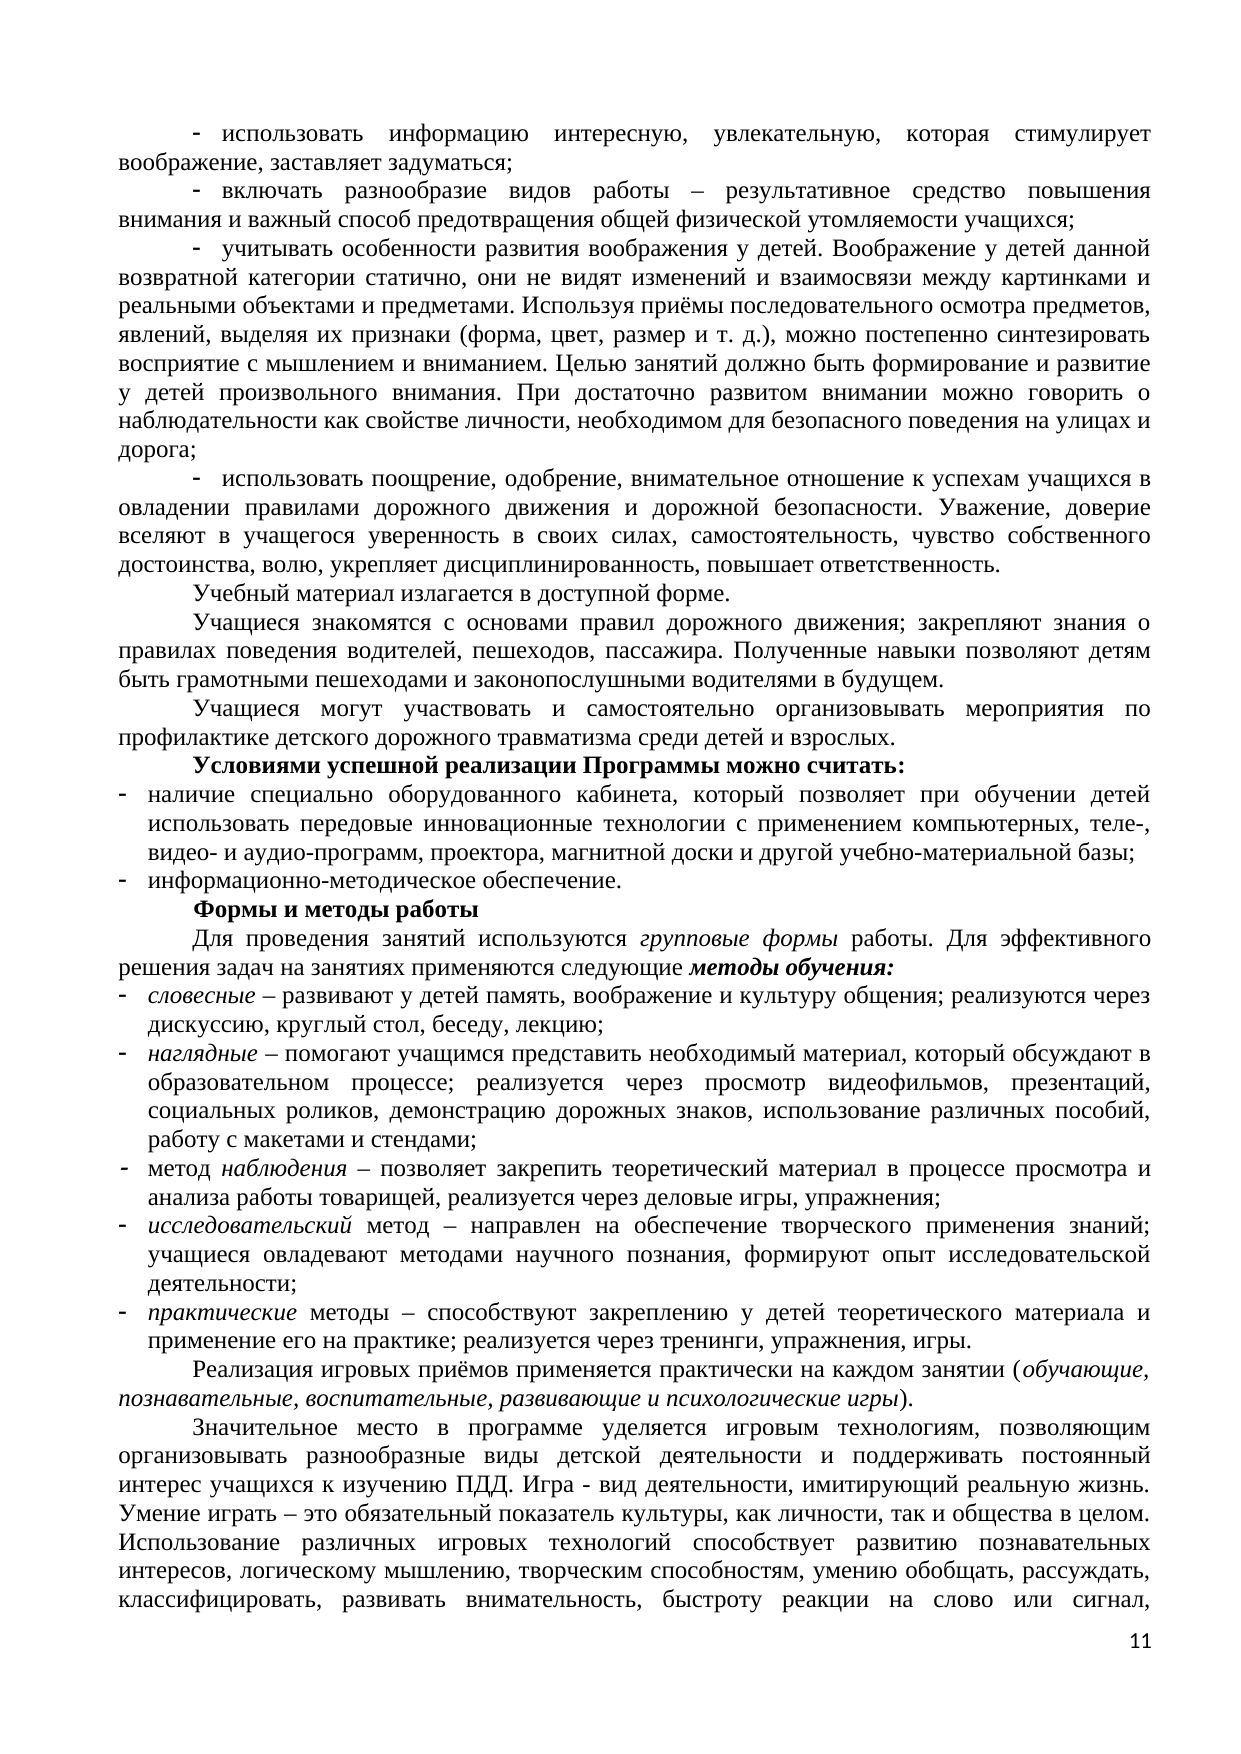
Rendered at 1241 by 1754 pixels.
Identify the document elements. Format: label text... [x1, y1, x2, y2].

text Учащиеся могут участвовать и самостоятельно организовывать мероприятия по профилактике детского дорожного травматизма среди детей и взрослых. [118, 693, 1152, 751]
text Учебный материал излагается в доступной форме. [118, 578, 1152, 607]
list учитывать особенности развития воображения у детей. Воображение у детей данной возвратной категории статично, они не видят изменений и взаимосвязи между картинками и реальными объектами и предметами. Используя приёмы последовательного осмотра предметов, явлений, выделяя их признаки (форма, цвет, размер и т. д.), можно постепенно синтезировать восприятие с мышлением и вниманием. Целью занятий должно быть формирование и развитие у детей произвольного внимания. При достаточно развитом внимании можно говорить о наблюдательности как свойстве личности, необходимом для безопасного поведения на улицах и дорога; [118, 233, 1152, 463]
text Для проведения занятий используются групповые формы работы. Для эффективного решения задач на занятиях применяются следующие методы обучения: [118, 923, 1152, 981]
list практические методы – способствуют закреплению у детей теоретического материала и применение его на практике; реализуется через тренинги, упражнения, игры. [118, 1297, 1152, 1354]
list наличие специально оборудованного кабинета, который позволяет при обучении детей использовать передовые инновационные технологии с применением компьютерных, теле-, видео- и аудио-программ, проектора, магнитной доски и другой учебно-материальной базы; [118, 779, 1152, 866]
list исследовательский метод – направлен на обеспечение творческого применения знаний; учащиеся овладевают методами научного познания, формируют опыт исследовательской деятельности; [118, 1211, 1152, 1297]
text Условиями успешной реализации Программы можно считать: [118, 751, 1152, 779]
list использовать информацию интересную, увлекательную, которая стимулирует воображение, заставляет задуматься; [118, 118, 1152, 176]
list наглядные – помогают учащимся представить необходимый материал, который обсуждают в образовательном процессе; реализуется через просмотр видеофильмов, презентаций, социальных роликов, демонстрацию дорожных знаков, использование различных пособий, работу с макетами и стендами; [118, 1038, 1152, 1153]
list использовать поощрение, одобрение, внимательное отношение к успехам учащихся в овладении правилами дорожного движения и дорожной безопасности. Уважение, доверие вселяют в учащегося уверенность в своих силах, самостоятельность, чувство собственного достоинства, волю, укрепляет дисциплинированность, повышает ответственность. [118, 463, 1152, 578]
list словесные – развивают у детей память, воображение и культуру общения; реализуются через дискуссию, круглый стол, беседу, лекцию; [118, 981, 1152, 1038]
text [118, 1412, 1152, 1613]
list метод наблюдения – позволяет закрепить теоретический материал в процессе просмотра и анализа работы товарищей, реализуется через деловые игры, упражнения; [118, 1153, 1152, 1211]
text Формы и методы работы [193, 894, 1152, 923]
text Реализация игровых приёмов применяется практически на каждом занятии (обучающие, познавательные, воспитательные, развивающие и психологические игры). [118, 1354, 1152, 1412]
list информационно-методическое обеспечение. [118, 866, 1152, 894]
list включать разнообразие видов работы – результативное средство повышения внимания и важный способ предотвращения общей физической утомляемости учащихся; [118, 176, 1152, 233]
text Учащиеся знакомятся с основами правил дорожного движения; закрепляют знания о правилах поведения водителей, пешеходов, пассажира. Полученные навыки позволяют детям быть грамотными пешеходами и законопослушными водителями в будущем. [118, 607, 1152, 693]
